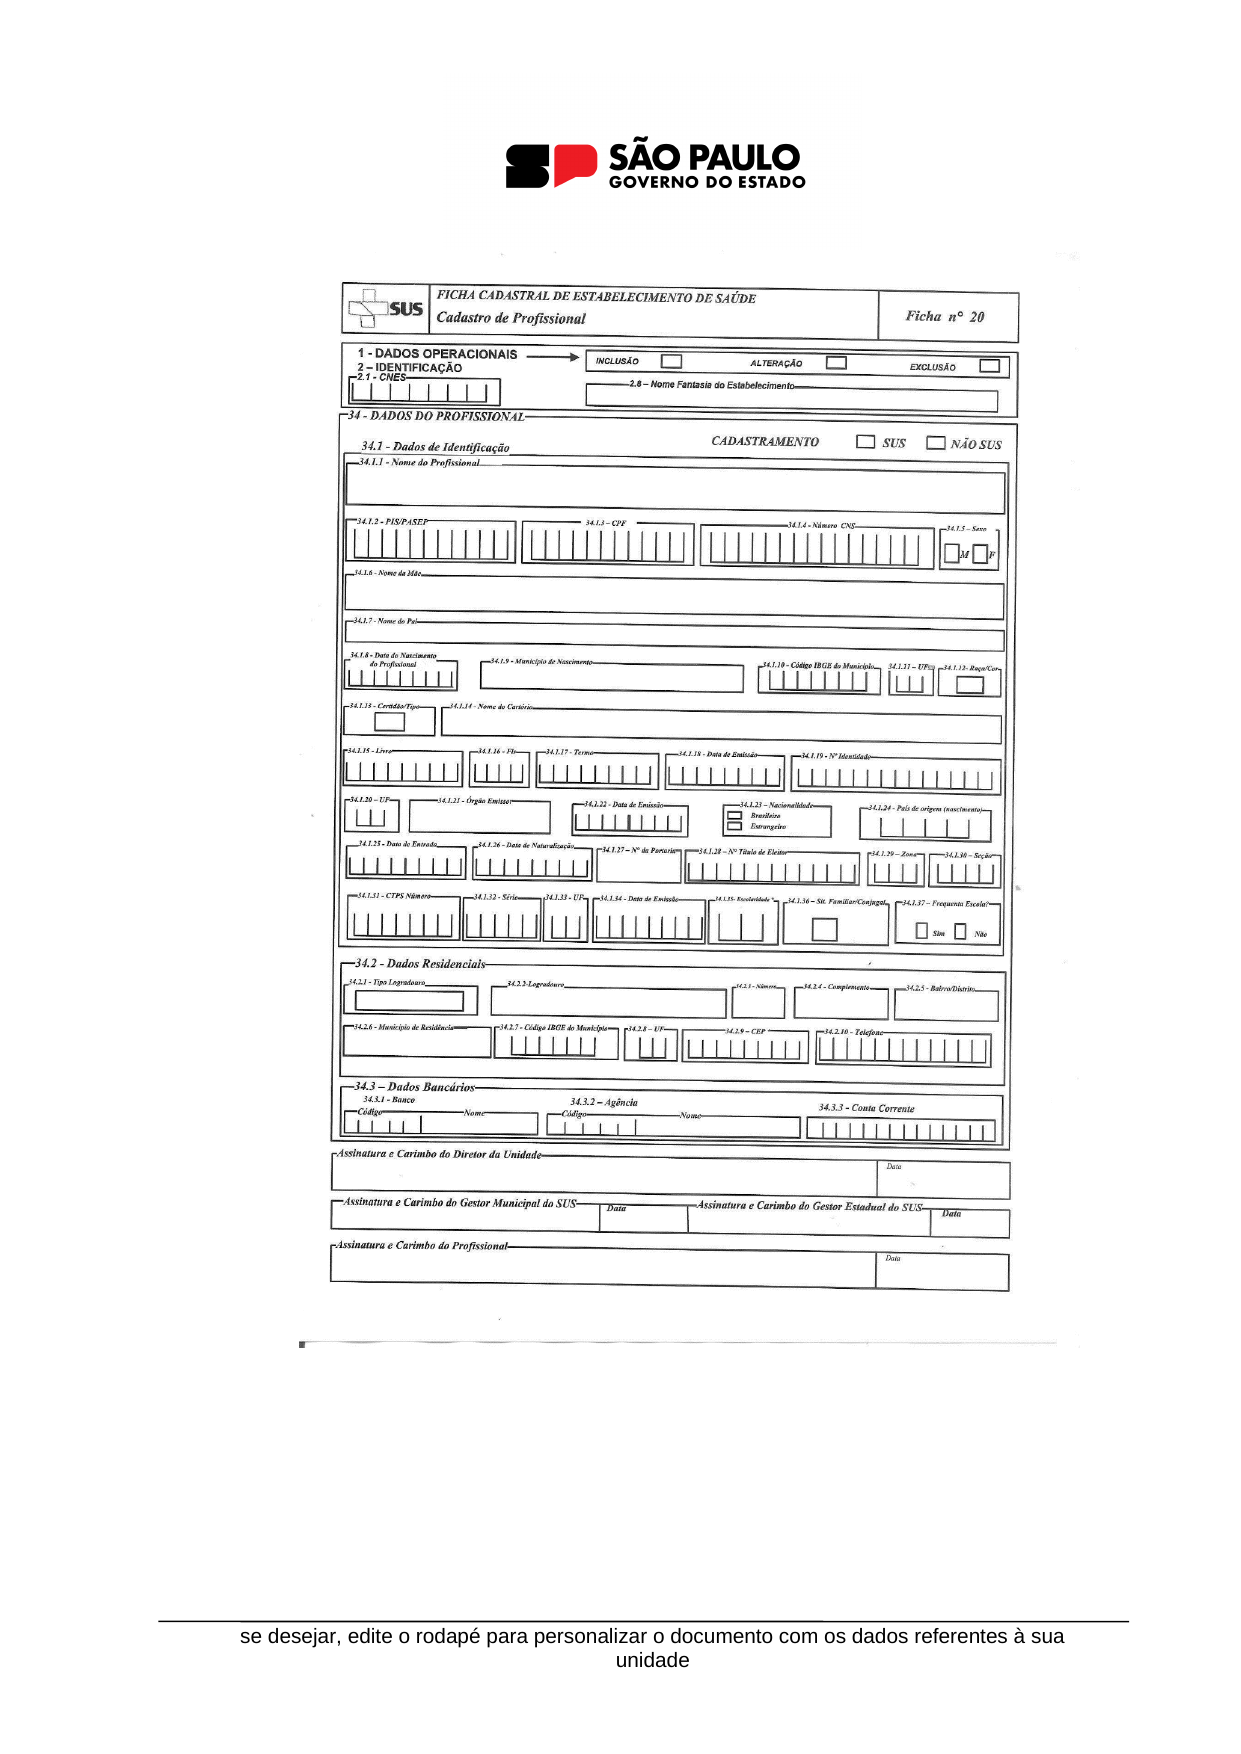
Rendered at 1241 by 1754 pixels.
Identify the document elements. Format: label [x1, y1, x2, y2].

picture [299, 73, 1080, 1348]
